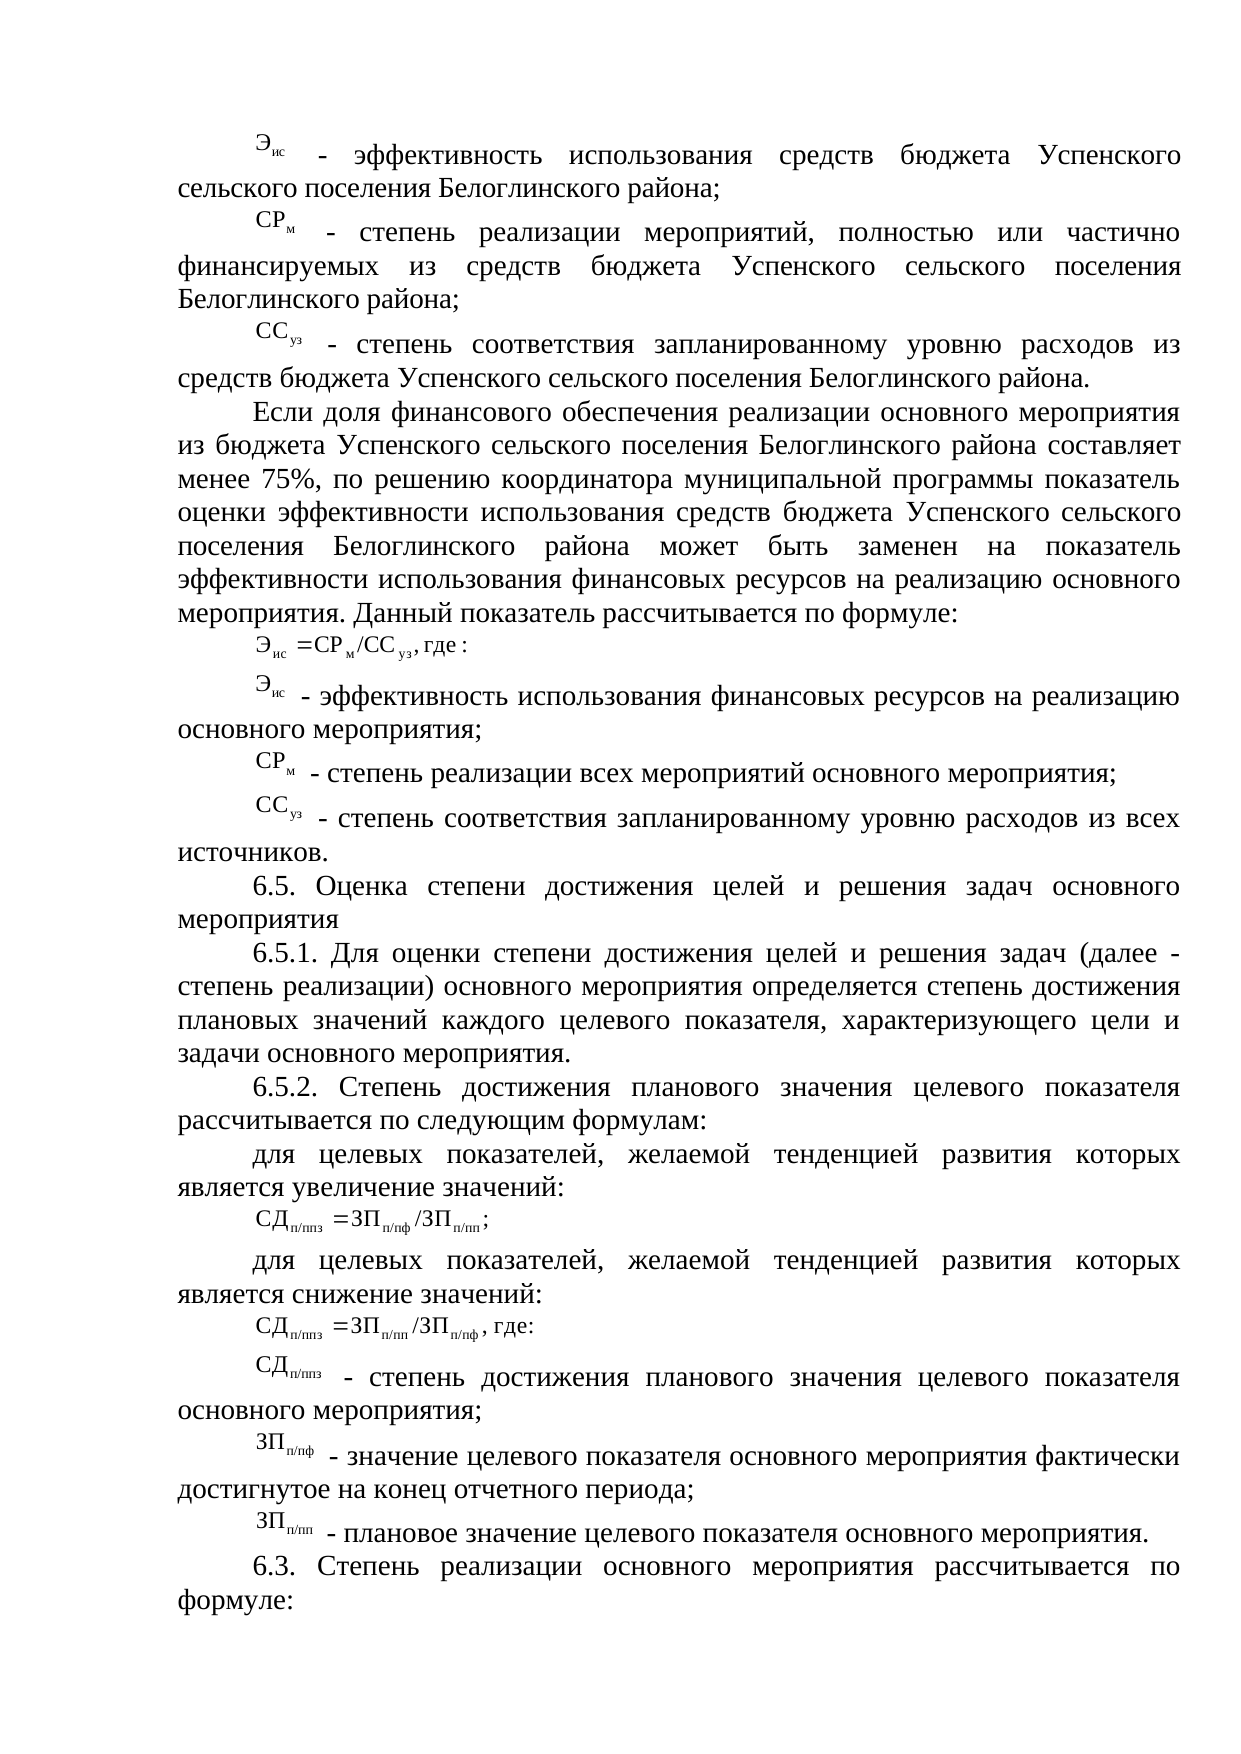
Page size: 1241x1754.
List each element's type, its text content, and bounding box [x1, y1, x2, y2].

text для целевых показателей, желаемой тенденцией развития которых является снижение значений: [177, 1242, 1181, 1309]
text 6.3. Степень реализации основного мероприятия рассчитывается по формуле: [177, 1548, 1181, 1616]
text 6.5.2. Степень достижения планового значения целевого показателя рассчитывается по следующим формулам: [177, 1069, 1181, 1136]
text - степень реализации мероприятий, полностью или частично финансируемых из средств бюджета Успенского сельского поселения Белоглинского района; [177, 204, 1181, 315]
text - степень соответствия запланированному уровню расходов из средств бюджета Успенского сельского поселения Белоглинского района. [177, 315, 1181, 394]
text 6.5. Оценка степени достижения целей и решения задач основного мероприятия [177, 868, 1181, 935]
text - эффективность использования финансовых ресурсов на реализацию основного мероприятия; [177, 668, 1181, 745]
text - эффективность использования средств бюджета Успенского сельского поселения Белоглинского района; [177, 127, 1181, 204]
text 6.5.1. Для оценки степени достижения целей и решения задач (далее - степень реализации) основного мероприятия определяется степень достижения плановых значений каждого целевого показателя, характеризующего цели и задачи основного мероприятия. [177, 935, 1181, 1069]
text - значение целевого показателя основного мероприятия фактически достигнутое на конец отчетного периода; [177, 1426, 1181, 1505]
text Если доля финансового обеспечения реализации основного мероприятия из бюджета Успенского сельского поселения Белоглинского района составляет менее 75%, по решению координатора муниципальной программы показатель оценки эффективности использования средств бюджета Успенского сельского поселения Белоглинского района может быть заменен на показатель эффективности использования финансовых ресурсов на реализацию основного мероприятия. Данный показатель рассчитывается по формуле: [177, 394, 1181, 628]
text - степень соответствия запланированному уровню расходов из всех источников. [177, 789, 1181, 868]
text - плановое значение целевого показателя основного мероприятия. [177, 1505, 1181, 1548]
text для целевых показателей, желаемой тенденцией развития которых является увеличение значений: [177, 1136, 1181, 1203]
text - степень достижения планового значения целевого показателя основного мероприятия; [177, 1348, 1181, 1426]
text - степень реализации всех мероприятий основного мероприятия; [177, 745, 1181, 789]
